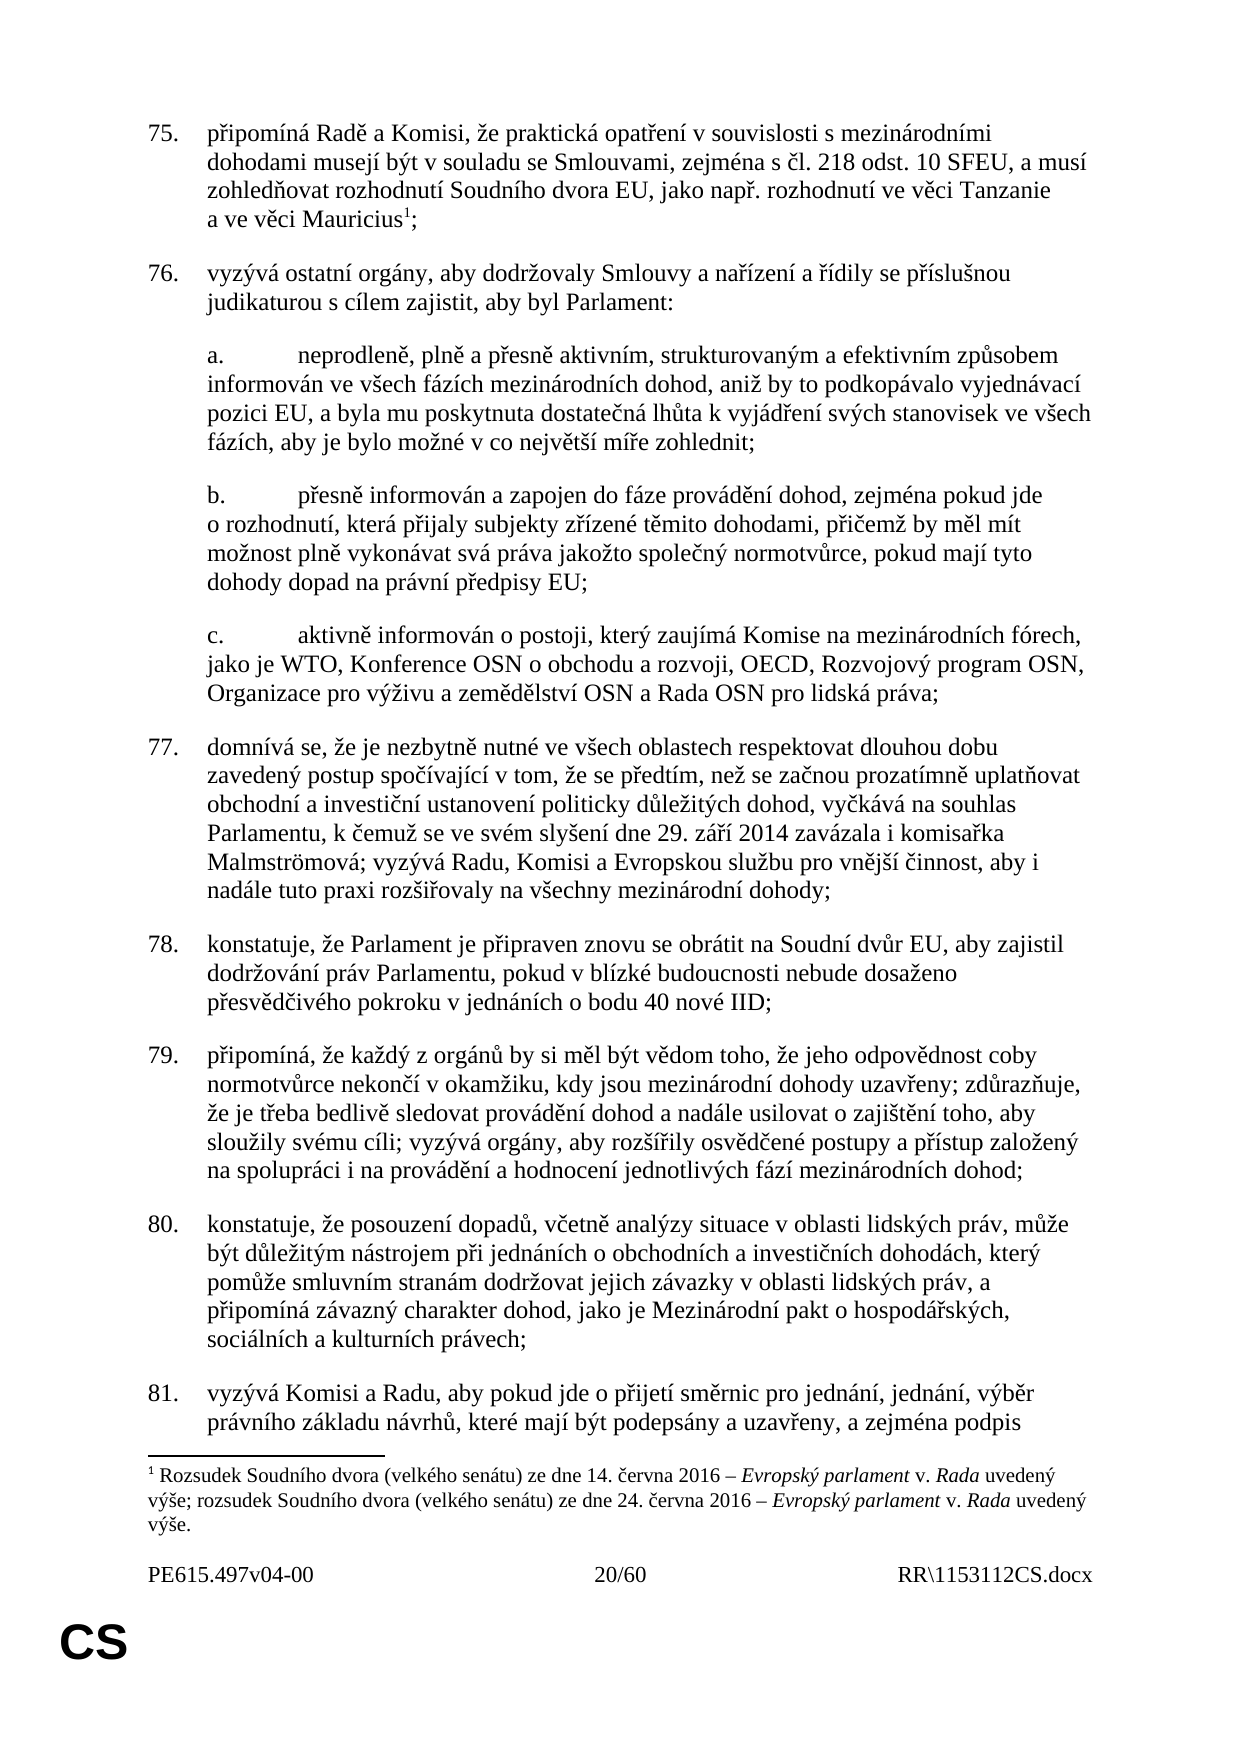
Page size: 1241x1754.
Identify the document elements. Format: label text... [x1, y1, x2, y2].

text 76. vyzývá ostatní orgány, aby dodržovaly Smlouvy a nařízení a řídily se příslušnou judikaturou s cílem zajistit, aby byl Parlament: [148, 258, 1092, 316]
text 75. připomíná Radě a Komisi, že praktická opatření v souvislosti s mezinárodními dohodami musejí být v souladu se Smlouvami, zejména s čl. 218 odst. 10 SFEU, a musí zohledňovat rozhodnutí Soudního dvora EU, jako např. rozhodnutí ve věci Tanzanie a ve věci Mauricius; [148, 118, 1092, 233]
text 80. konstatuje, že posouzení dopadů, včetně analýzy situace v oblasti lidských práv, může být důležitým nástrojem při jednáních o obchodních a investičních dohodách, který pomůže smluvním stranám dodržovat jejich závazky v oblasti lidských práv, a připomíná závazný charakter dohod, jako je Mezinárodní pakt o hospodářských, sociálních a kulturních právech; [148, 1209, 1092, 1353]
text b. přesně informován a zapojen do fáze provádění dohod, zejména pokud jde o rozhodnutí, která přijaly subjekty zřízené těmito dohodami, přičemž by měl mít možnost plně vykonávat svá práva jakožto společný normotvůrce, pokud mají tyto dohody dopad na právní předpisy EU; [207, 481, 1092, 596]
text a. neprodleně, plně a přesně aktivním, strukturovaným a efektivním způsobem informován ve všech fázích mezinárodních dohod, aniž by to podkopávalo vyjednávací pozici EU, a byla mu poskytnuta dostatečná lhůta k vyjádření svých stanovisek ve všech fázích, aby je bylo možné v co největší míře zohlednit; [207, 341, 1092, 456]
text 78. konstatuje, že Parlament je připraven znovu se obrátit na Soudní dvůr EU, aby zajistil dodržování práv Parlamentu, pokud v blízké budoucnosti nebude dosaženo přesvědčivého pokroku v jednáních o bodu 40 nové IID; [148, 929, 1092, 1016]
text 79. připomíná, že každý z orgánů by si měl být vědom toho, že jeho odpovědnost coby normotvůrce nekončí v okamžiku, kdy jsou mezinárodní dohody uzavřeny; zdůrazňuje, že je třeba bedlivě sledovat provádění dohod a nadále usilovat o zajištění toho, aby sloužily svému cíli; vyzývá orgány, aby rozšířily osvědčené postupy a přístup založený na spolupráci i na provádění a hodnocení jednotlivých fází mezinárodních dohod; [148, 1041, 1092, 1184]
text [148, 1378, 1092, 1436]
text c. aktivně informován o postoji, který zaujímá Komise na mezinárodních fórech, jako je WTO, Konference OSN o obchodu a rozvoji, OECD, Rozvojový program OSN, Organizace pro výživu a zemědělství OSN a Rada OSN pro lidská práva; [207, 621, 1092, 707]
text 77. domnívá se, že je nezbytně nutné ve všech oblastech respektovat dlouhou dobu zavedený postup spočívající v tom, že se předtím, než se začnou prozatímně uplatňovat obchodní a investiční ustanovení politicky důležitých dohod, vyčkává na souhlas Parlamentu, k čemuž se ve svém slyšení dne 29. září 2014 zavázala i komisařka Malmströmová; vyzývá Radu, Komisi a Evropskou službu pro vnější činnost, aby i nadále tuto praxi rozšiřovaly na všechny mezinárodní dohody; [148, 732, 1092, 904]
